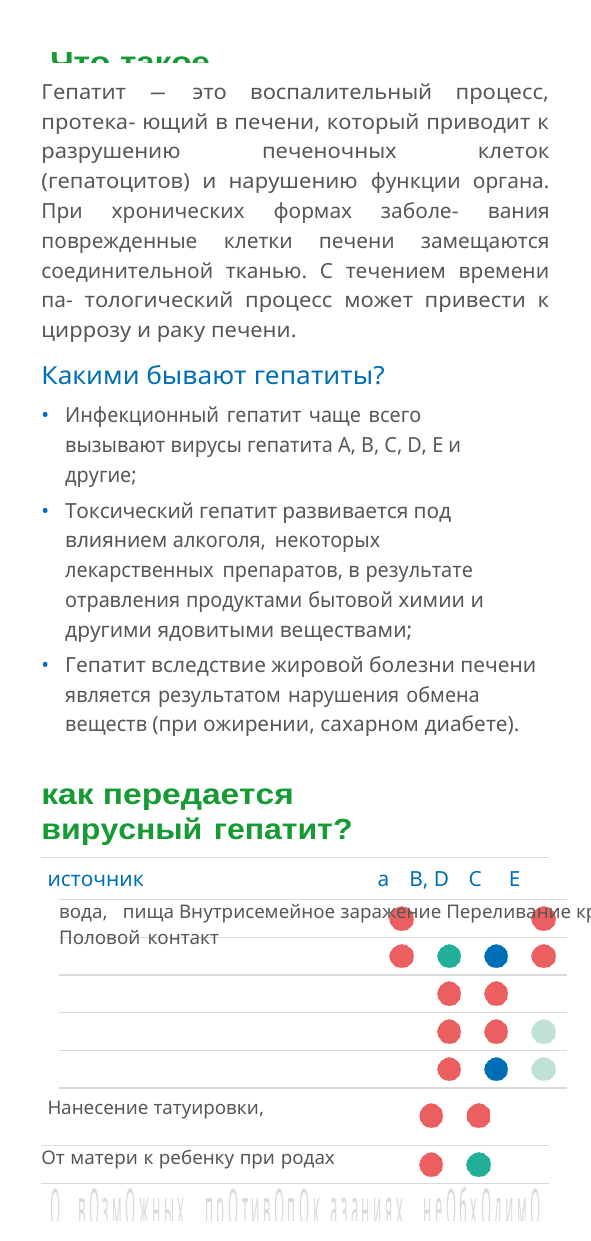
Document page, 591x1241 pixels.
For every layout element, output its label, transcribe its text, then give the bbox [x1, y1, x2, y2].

list Инфекционный гепатит чаще всего вызывают вирусы гепатита А, В, С, D, E и другие; [41, 401, 504, 489]
picture [466, 1103, 491, 1128]
picture [437, 944, 461, 968]
picture [531, 944, 556, 968]
text как передается вирусный гепатит? [41, 777, 355, 845]
picture [389, 906, 414, 931]
list Токсический гепатит развивается под влиянием алкоголя, некоторых лекарственных препаратов, в результате отравления продуктами бытовой химии и другими ядовитыми веществами; [41, 496, 537, 643]
picture [466, 1152, 491, 1177]
picture [437, 981, 461, 1006]
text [47, 1094, 355, 1119]
picture [437, 1057, 461, 1081]
picture [531, 1019, 556, 1044]
picture [484, 1019, 508, 1044]
picture [389, 944, 414, 968]
picture [419, 1103, 443, 1128]
picture [531, 1057, 556, 1081]
list Гепатит вследствие жировой болезни печени является результатом нарушения обмена веществ (при ожирении, сахарном диабете). [41, 650, 549, 738]
picture [484, 944, 508, 968]
subtitle Какими бывают гепатиты? [41, 358, 591, 392]
picture [484, 1057, 508, 1081]
picture [419, 1152, 443, 1177]
picture [437, 1019, 461, 1044]
picture [484, 981, 508, 1006]
text источник а B, D C E [47, 851, 591, 892]
picture [531, 906, 556, 931]
text Гепатит – это воспалительный процесс, протека- ющий в печени, который приводит к разрушению печеночных клеток (гепатоцитов) и нарушению функции органа. При хронических формах заболе- вания поврежденные клетки печени замещаются соединительной тканью. С течением времени па- тологический процесс может привести к циррозу и раку печени. [41, 77, 549, 344]
